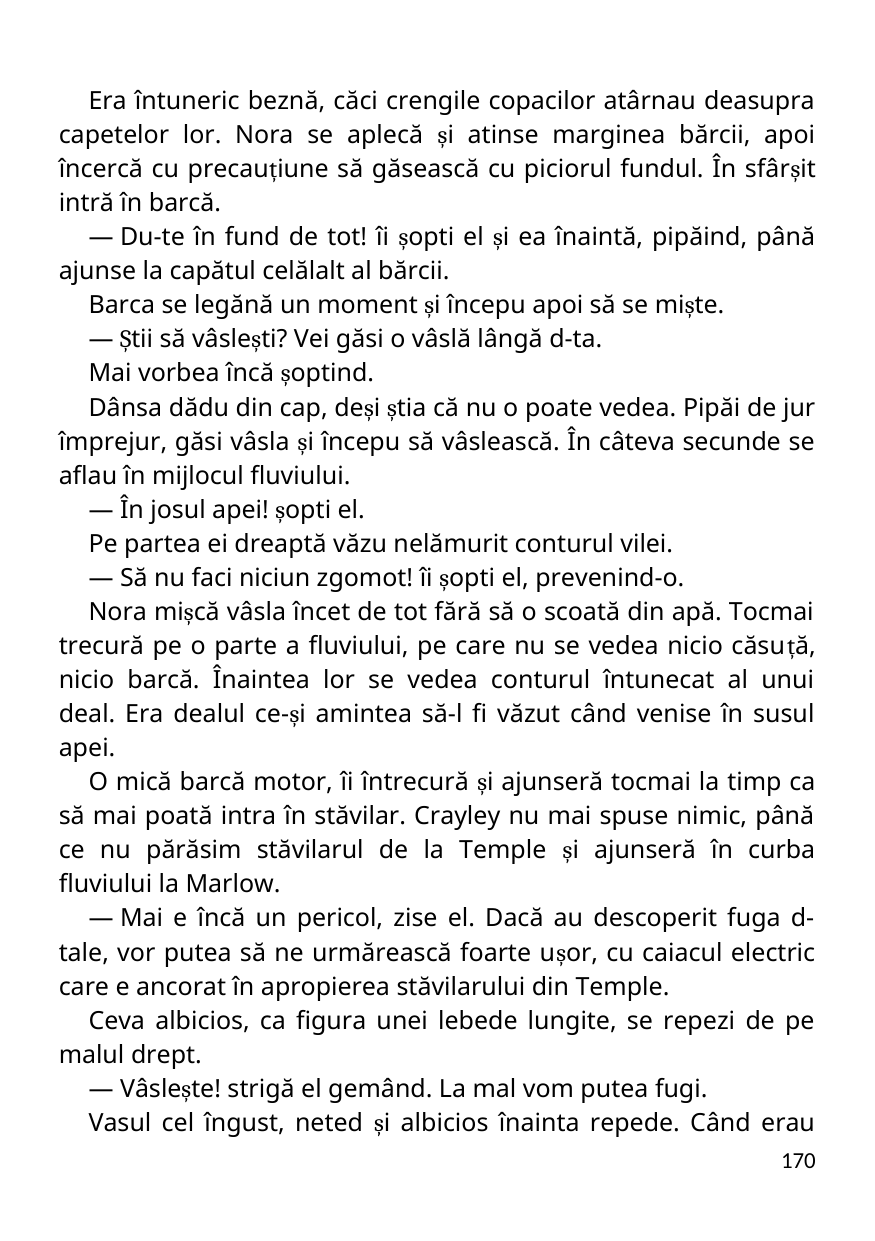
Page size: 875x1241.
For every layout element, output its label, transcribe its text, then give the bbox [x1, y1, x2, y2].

text O mică barcă motor, îi întrecură și ajunseră tocmai la timp ca să mai poată intra în stăvilar. Crayley nu mai spuse nimic, până ce nu părăsim stăvilarul de la Temple și ajunseră în curba fluviului la Marlow. [58, 764, 816, 900]
text — Vâslește! strigă el gemând. La mal vom putea fugi. [58, 1070, 816, 1104]
text — Du-te în fund de tot! îi șopti el și ea înaintă, pipăind, până ajunse la capătul celălalt al bărcii. [58, 219, 816, 287]
text Nora mișcă vâsla încet de tot fără să o scoată din apă. Tocmai trecură pe o parte a fluviului, pe care nu se vedea nicio căsuță, nicio barcă. Înaintea lor se vedea conturul întunecat al unui deal. Era dealul ce-și amintea să-l fi văzut când venise în susul apei. [58, 593, 816, 764]
text Barca se legănă un moment și începu apoi să se miște. [58, 287, 816, 321]
text Era întuneric beznă, căci crengile copacilor atârnau deasupra capetelor lor. Nora se aplecă și atinse marginea bărcii, apoi încercă cu precauțiune să găsească cu piciorul fundul. În sfârșit intră în barcă. [58, 83, 816, 219]
text — În josul apei! șopti el. [58, 491, 816, 525]
text Pe partea ei dreaptă văzu nelămurit conturul vilei. [58, 525, 816, 559]
text — Să nu faci niciun zgomot! îi șopti el, prevenind-o. [58, 559, 816, 593]
text — Știi să vâslești? Vei găsi o vâslă lângă d-ta. [58, 321, 816, 355]
text — Mai e încă un pericol, zise el. Dacă au descoperit fuga d-tale, vor putea să ne urmărească foarte ușor, cu caiacul electric care e ancorat în apropierea stăvilarului din Temple. [58, 900, 816, 1002]
text Mai vorbea încă șoptind. [58, 355, 816, 389]
text Ceva albicios, ca figura unei lebede lungite, se repezi de pe malul drept. [58, 1002, 816, 1070]
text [58, 1104, 816, 1138]
text Dânsa dădu din cap, deși știa că nu o poate vedea. Pipăi de jur împrejur, găsi vâsla și începu să vâslească. În câteva secunde se aflau în mijlocul fluviului. [58, 389, 816, 491]
